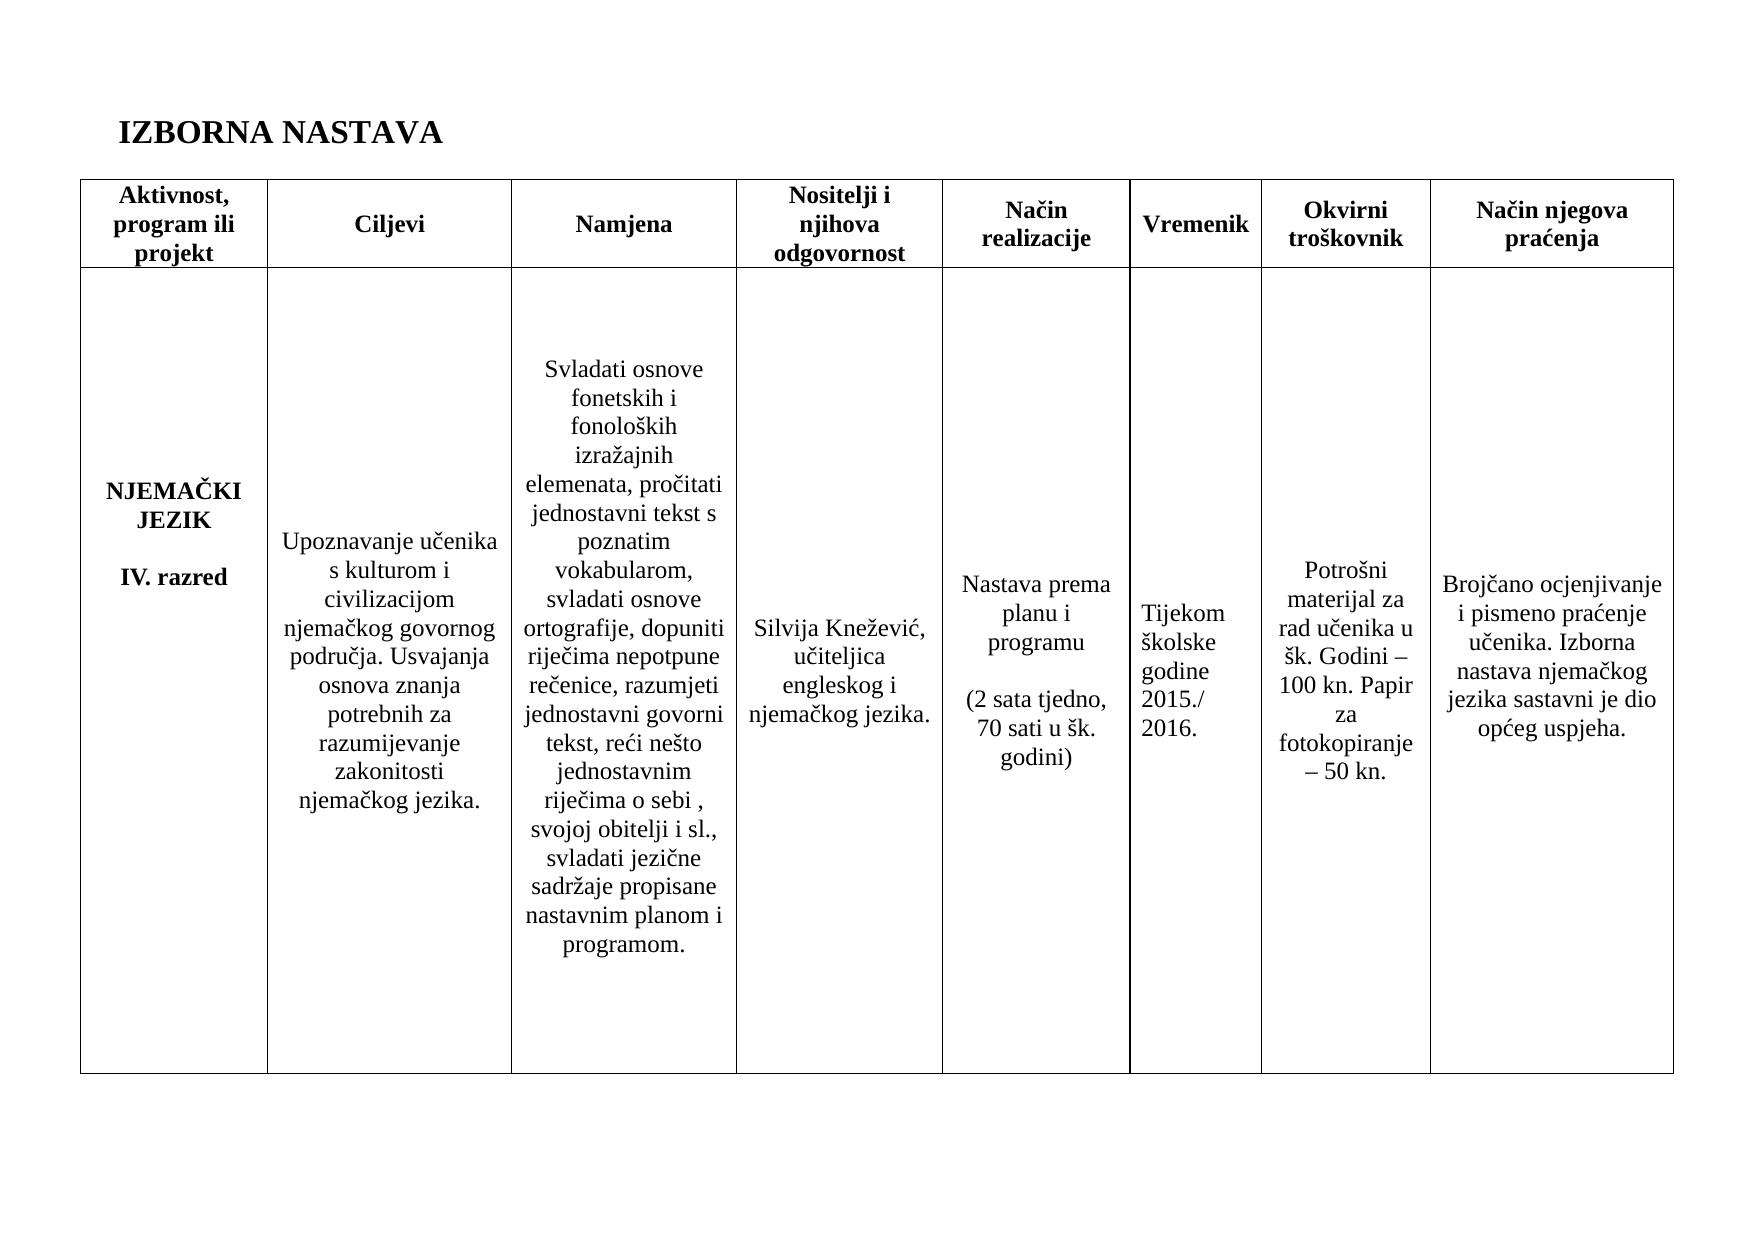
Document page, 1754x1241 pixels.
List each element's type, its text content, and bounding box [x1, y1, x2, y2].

table_header Ciljevi [268, 180, 511, 267]
table_cell NJEMAČKI JEZIK IV. razred [81, 268, 267, 1073]
text IZBORNA NASTAVA [118, 112, 1636, 151]
table_cell Silvija Knežević, učiteljica engleskog i njemačkog jezika. [737, 268, 942, 1073]
table_header Način realizacije [943, 180, 1129, 267]
table_cell Svladati osnove fonetskih i fonoloških izražajnih elemenata, pročitati jednostavni tekst s poznatim vokabularom, svladati osnove ortografije, dopuniti riječima nepotpune rečenice, razumjeti jednostavni govorni tekst, reći nešto jednostavnim riječima o sebi , svojoj obitelji i sl., svladati jezične sadržaje propisane nastavnim planom i programom. [512, 268, 736, 1073]
table_header Način njegova praćenja [1431, 180, 1673, 267]
table_cell Brojčano ocjenjivanje i pismeno praćenje učenika. Izborna nastava njemačkog jezika sastavni je dio općeg uspjeha. [1431, 268, 1673, 1073]
table_header Nositelji i njihova odgovornost [737, 180, 942, 267]
table_cell Potrošni materijal za rad učenika u šk. Godini – 100 kn. Papir za fotokopiranje – 50 kn. [1262, 268, 1430, 1073]
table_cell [943, 268, 1129, 1073]
table_cell Upoznavanje učenika s kulturom i civilizacijom njemačkog govornog područja. Usvajanja osnova znanja potrebnih za razumijevanje zakonitosti njemačkog jezika. [268, 268, 511, 1073]
table_header Namjena [512, 180, 736, 267]
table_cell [1131, 268, 1261, 1073]
table_header Vremenik [1131, 180, 1261, 267]
table_header Okvirni troškovnik [1262, 180, 1430, 267]
table_header Aktivnost, program ili projekt [81, 180, 267, 267]
